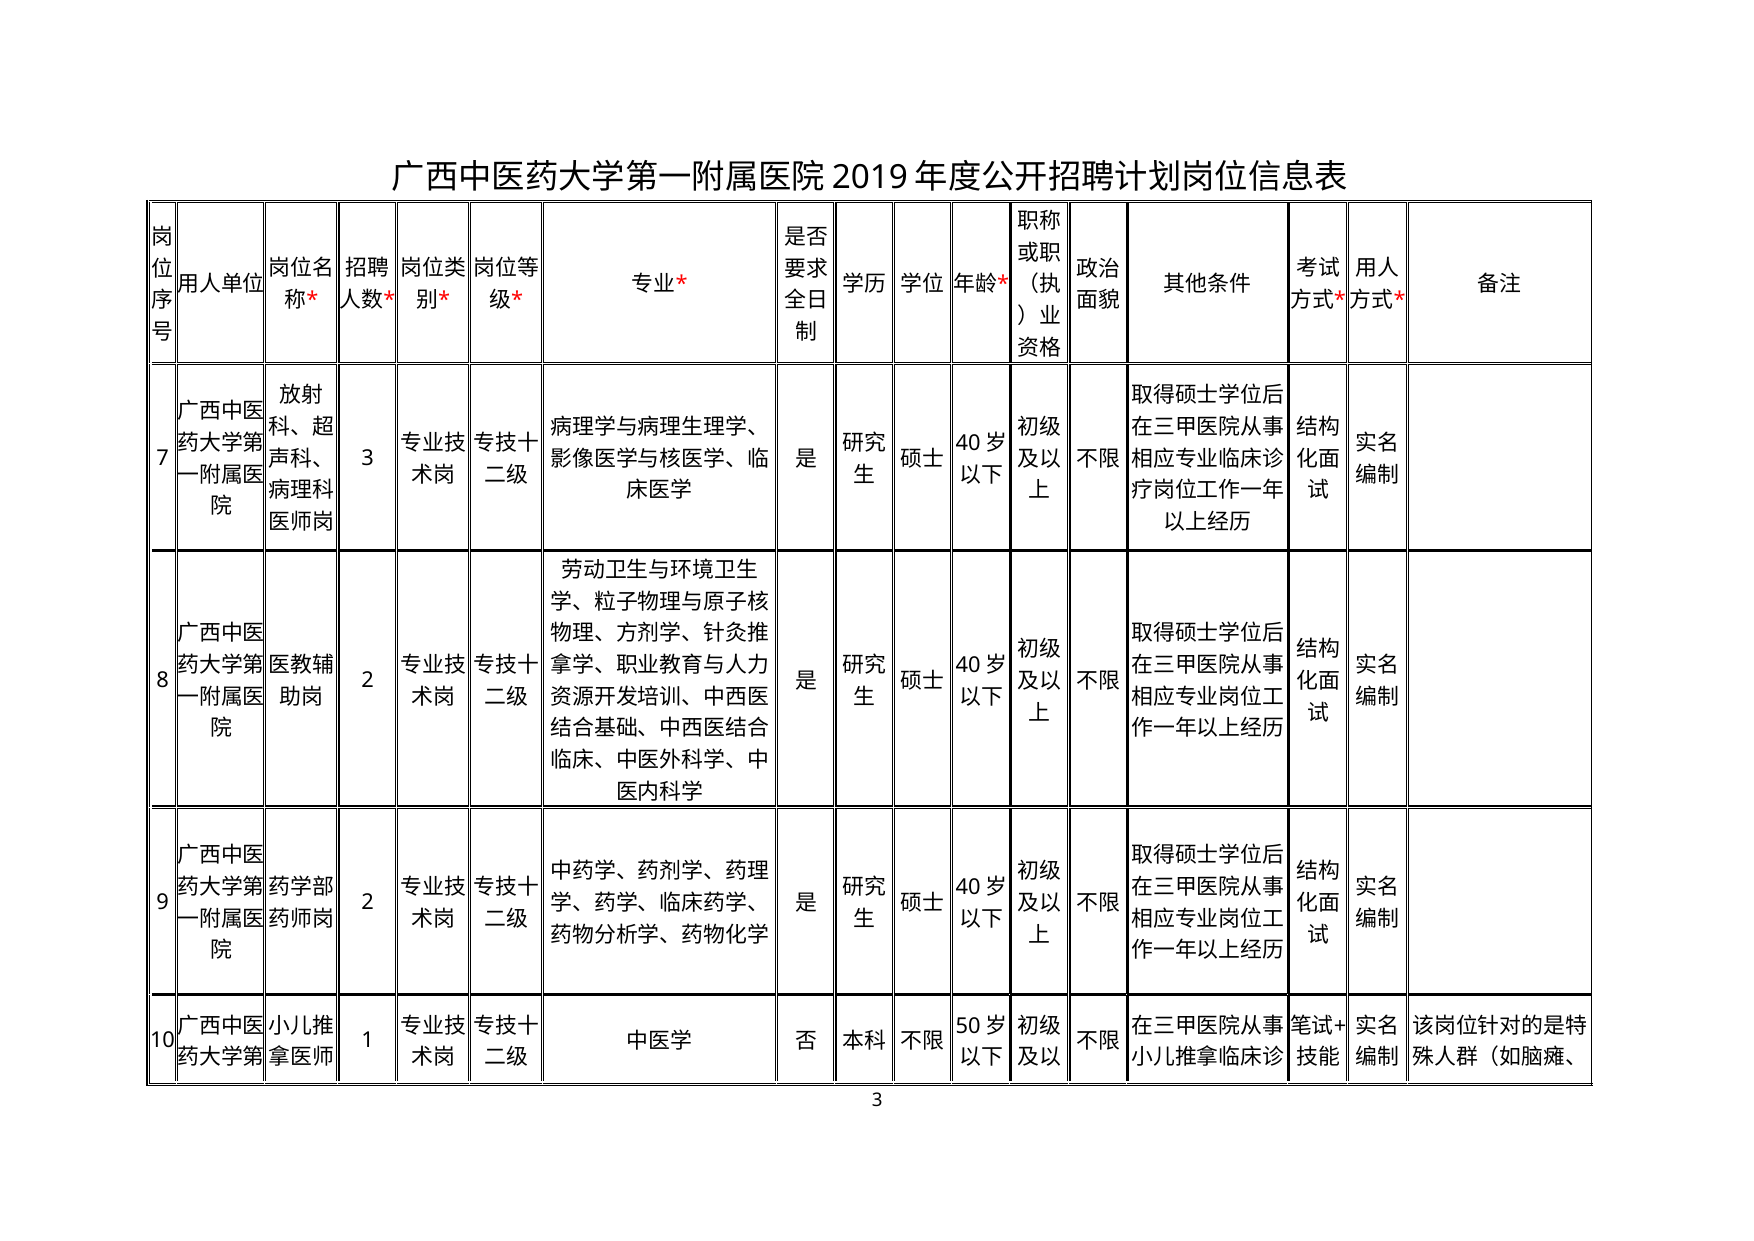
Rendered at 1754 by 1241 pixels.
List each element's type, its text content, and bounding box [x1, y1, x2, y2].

table_cell 不限 [894, 996, 952, 1083]
table_cell 研究生 [837, 809, 892, 993]
table_cell 考试方式* [1290, 203, 1346, 361]
table_cell 不限 [1071, 552, 1126, 805]
table_cell 中药学、药剂学、药理学、药学、临床药学、药物分析学、药物化学 [544, 809, 775, 993]
table_cell 笔试+技能操作 [1288, 996, 1347, 1083]
table_cell 初级及以上 [1010, 993, 1069, 1083]
table_cell 不限 [1071, 365, 1126, 549]
table_cell 专业* [544, 203, 775, 361]
table_cell 专技十二级 [471, 809, 541, 993]
table_cell 实名编制 [1348, 996, 1407, 1083]
table_cell 岗位等级* [471, 203, 541, 361]
table_cell 专业技术岗 [396, 996, 469, 1083]
table_cell 本科 [835, 996, 893, 1083]
table_cell 专技十二级 [470, 996, 542, 1083]
table_cell 岗位类别* [398, 203, 468, 361]
table_cell 研究生 [837, 365, 892, 549]
table_cell 是 [778, 809, 833, 993]
table_cell 2 [340, 552, 395, 805]
table_cell 1 [338, 996, 396, 1083]
table_cell 广西中医药大学第一附属医院 [178, 552, 263, 805]
table_cell 10 [148, 993, 177, 1083]
table_cell 病理学与病理生理学、影像医学与核医学、临床医学 [544, 365, 775, 549]
table_cell [1409, 552, 1591, 805]
table_cell 学历 [837, 203, 892, 361]
table_cell 取得硕士学位后在三甲医院从事相应专业岗位工作一年以上经历 [1129, 809, 1287, 993]
table_cell 其他条件 [1129, 203, 1287, 361]
table_cell 40岁以下 [953, 809, 1009, 993]
table_cell 研究生 [837, 552, 892, 805]
table_cell [1409, 809, 1591, 993]
table_cell 3 [340, 365, 395, 549]
table_cell 硕士 [895, 365, 950, 549]
table_cell 广西中医药大学第一附属医院 [178, 365, 263, 549]
table_cell 初级及以上 [1012, 809, 1067, 993]
table_cell 专业技术岗 [398, 809, 468, 993]
table_cell 政治面貌 [1071, 203, 1126, 361]
table_cell 是 [778, 552, 833, 805]
table_cell 不限 [1071, 809, 1126, 993]
table_cell 40岁以下 [953, 552, 1009, 805]
table_cell 50岁以下 [952, 996, 1010, 1083]
table_cell 备注 [1409, 203, 1591, 361]
table_cell 职称或职（执）业资格 [1012, 203, 1067, 361]
table_cell 专业技术岗 [398, 365, 468, 549]
table_cell 岗位序号 [148, 200, 177, 361]
table_cell 结构化面试 [1290, 552, 1346, 805]
table_cell 招聘人数* [340, 203, 395, 361]
table_cell 实名编制 [1349, 365, 1406, 549]
table_cell 实名编制 [1349, 809, 1406, 993]
table_cell 否 [776, 993, 835, 1083]
table_cell 年龄* [953, 203, 1009, 361]
table_cell 硕士 [895, 809, 950, 993]
table_cell 8 [150, 549, 175, 805]
table_cell 结构化面试 [1290, 809, 1346, 993]
table_cell 学位 [895, 203, 950, 361]
table_cell 药学部药师岗 [266, 809, 336, 993]
table_cell 取得硕士学位后在三甲医院从事相应专业岗位工作一年以上经历 [1129, 552, 1287, 805]
table_cell 实名编制 [1349, 552, 1406, 805]
table_cell 专技十二级 [471, 365, 541, 549]
table_cell 专业技术岗 [398, 552, 468, 805]
table_cell 初级及以上 [1012, 365, 1067, 549]
table_cell 9 [150, 805, 175, 993]
table_cell 岗位名称* [266, 203, 336, 361]
table_cell 不限 [1069, 996, 1127, 1083]
table_cell 7 [150, 361, 175, 549]
table_cell 劳动卫生与环境卫生学、粒子物理与原子核物理、方剂学、针灸推拿学、职业教育与人力资源开发培训、中西医结合基础、中西医结合临床、中医外科学、中医内科学 [544, 552, 775, 805]
table_cell 40岁以下 [953, 365, 1009, 549]
table_cell 是否要求全日制 [778, 203, 833, 361]
table_cell 是 [778, 365, 833, 549]
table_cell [1408, 996, 1591, 1083]
table_cell 2 [340, 809, 395, 993]
table_cell 用人方式* [1349, 203, 1406, 361]
table_cell 在三甲医院从事小儿推拿临床诊疗岗位工作2年以上经历 [1127, 996, 1288, 1083]
table_cell 小儿推拿医师岗 [265, 993, 338, 1083]
table_cell 放射科、超声科、病理科医师岗 [266, 365, 336, 549]
table_cell 初级及以上 [1012, 552, 1067, 805]
table_cell 广西中医药大学第一附属医院 [178, 809, 263, 993]
table_cell 硕士 [895, 552, 950, 805]
table_cell 取得硕士学位后在三甲医院从事相应专业临床诊疗岗位工作一年以上经历 [1129, 365, 1287, 549]
table_cell 用人单位 [178, 203, 263, 361]
table_cell [1409, 365, 1591, 549]
table_cell 医教辅助岗 [266, 552, 336, 805]
table_cell 广西中医药大学第一附属医院 [177, 996, 265, 1083]
table_cell 中医学 [543, 996, 776, 1083]
table_cell 专技十二级 [471, 552, 541, 805]
table_cell 结构化面试 [1290, 365, 1346, 549]
table_header 广西中医药大学第一附属医院2019年度公开招聘计划岗位信息表 [148, 148, 1592, 200]
